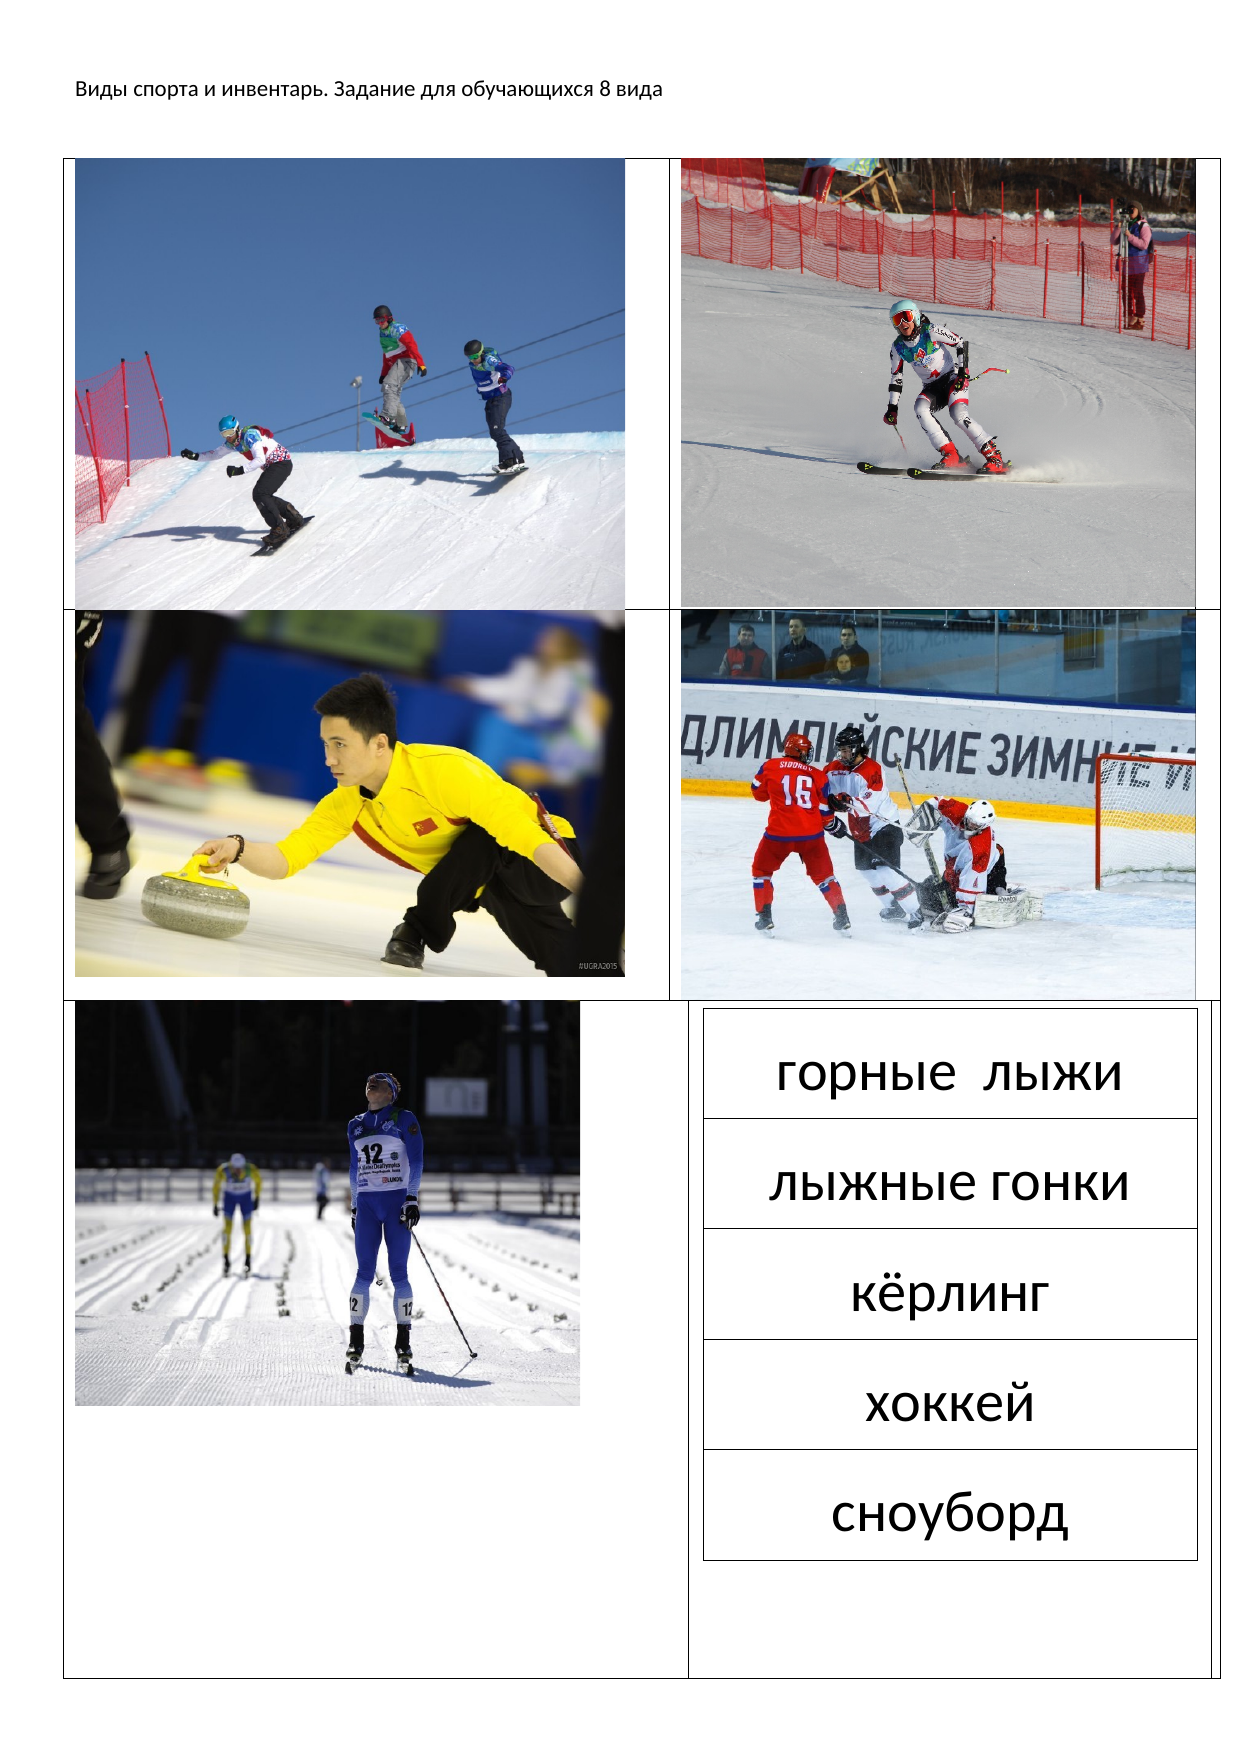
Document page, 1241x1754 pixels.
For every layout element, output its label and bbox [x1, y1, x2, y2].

picture [75, 158, 625, 977]
picture [75, 1000, 581, 1406]
table_cell [64, 610, 669, 1000]
table_header [1196, 159, 1220, 609]
table_header [670, 159, 1195, 609]
picture [681, 610, 1196, 1000]
picture [681, 158, 1196, 607]
table_cell [670, 610, 681, 1000]
table_header [64, 159, 75, 609]
table_header [625, 159, 669, 609]
table_cell [1196, 610, 1220, 1000]
table_cell [64, 1001, 688, 1678]
table_cell [1212, 1001, 1220, 1678]
